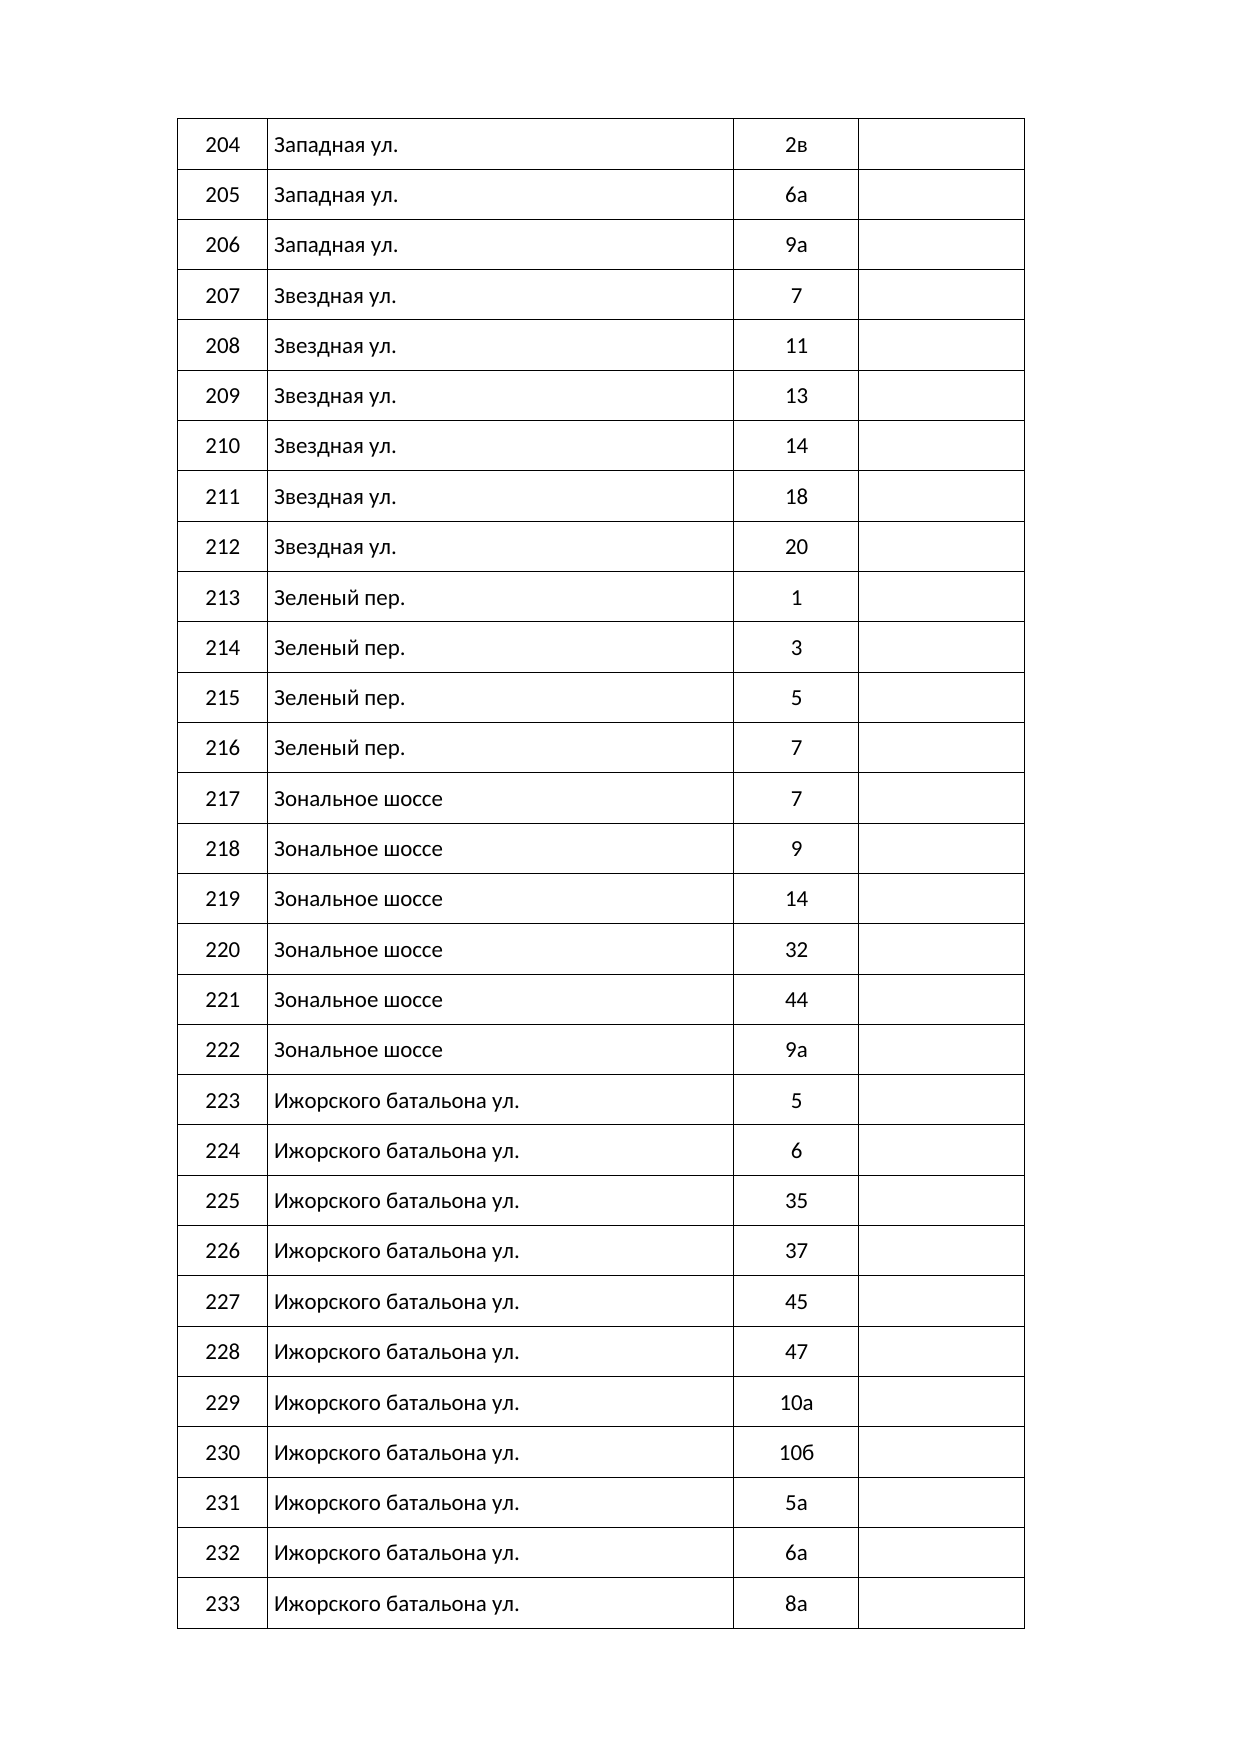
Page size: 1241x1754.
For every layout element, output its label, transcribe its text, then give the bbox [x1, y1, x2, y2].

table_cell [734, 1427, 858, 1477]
table_cell Западная ул. [268, 220, 733, 269]
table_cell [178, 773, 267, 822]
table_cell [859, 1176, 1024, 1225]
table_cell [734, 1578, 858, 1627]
table_cell Звездная ул. [268, 522, 733, 571]
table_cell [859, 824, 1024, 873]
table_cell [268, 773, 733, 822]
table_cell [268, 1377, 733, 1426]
table_cell 206 [178, 220, 267, 269]
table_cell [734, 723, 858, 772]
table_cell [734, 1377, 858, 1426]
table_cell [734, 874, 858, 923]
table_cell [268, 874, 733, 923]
table_cell Западная ул. [268, 119, 733, 168]
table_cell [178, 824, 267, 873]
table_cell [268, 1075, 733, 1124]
table_cell Западная ул. [268, 170, 733, 219]
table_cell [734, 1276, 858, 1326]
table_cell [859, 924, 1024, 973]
table_cell 204 [178, 119, 267, 168]
table_cell [859, 220, 1024, 269]
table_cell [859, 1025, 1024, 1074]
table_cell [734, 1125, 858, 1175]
table_cell 213 [178, 572, 267, 621]
table_cell 210 [178, 421, 267, 470]
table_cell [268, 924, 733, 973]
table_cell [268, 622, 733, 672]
table_cell Звездная ул. [268, 371, 733, 420]
table_cell [859, 421, 1024, 470]
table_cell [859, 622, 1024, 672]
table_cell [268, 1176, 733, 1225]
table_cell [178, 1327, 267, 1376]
table_cell 9а [734, 220, 858, 269]
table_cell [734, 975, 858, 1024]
table_cell Звездная ул. [268, 270, 733, 319]
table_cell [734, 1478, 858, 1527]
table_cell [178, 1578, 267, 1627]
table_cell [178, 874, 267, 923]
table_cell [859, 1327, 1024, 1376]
table_cell [859, 170, 1024, 219]
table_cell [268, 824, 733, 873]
table_cell 6а [734, 170, 858, 219]
table_cell 1 [734, 572, 858, 621]
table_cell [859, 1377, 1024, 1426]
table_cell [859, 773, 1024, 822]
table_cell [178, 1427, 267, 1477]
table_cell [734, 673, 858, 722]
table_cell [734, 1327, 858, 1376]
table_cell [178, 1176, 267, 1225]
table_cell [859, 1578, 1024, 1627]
table_cell [859, 320, 1024, 370]
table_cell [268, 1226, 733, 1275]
table_cell 209 [178, 371, 267, 420]
table_cell 207 [178, 270, 267, 319]
table_cell Звездная ул. [268, 421, 733, 470]
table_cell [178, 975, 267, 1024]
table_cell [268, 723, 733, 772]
table_cell 211 [178, 471, 267, 521]
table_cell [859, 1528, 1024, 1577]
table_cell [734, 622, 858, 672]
table_cell Звездная ул. [268, 471, 733, 521]
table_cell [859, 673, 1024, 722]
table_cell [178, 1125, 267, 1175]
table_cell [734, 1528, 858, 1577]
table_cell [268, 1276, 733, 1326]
table_cell [859, 471, 1024, 521]
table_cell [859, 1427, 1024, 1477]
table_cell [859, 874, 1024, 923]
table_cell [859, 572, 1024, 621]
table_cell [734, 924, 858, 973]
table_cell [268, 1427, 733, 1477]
table_cell 2в [734, 119, 858, 168]
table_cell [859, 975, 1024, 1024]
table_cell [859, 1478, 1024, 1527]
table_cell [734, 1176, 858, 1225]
table_cell 208 [178, 320, 267, 370]
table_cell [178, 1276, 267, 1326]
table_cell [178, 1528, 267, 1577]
table_cell 11 [734, 320, 858, 370]
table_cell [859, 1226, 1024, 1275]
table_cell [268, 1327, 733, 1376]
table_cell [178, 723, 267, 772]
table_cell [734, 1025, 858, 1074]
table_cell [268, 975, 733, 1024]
table_cell 7 [734, 270, 858, 319]
table_cell 13 [734, 371, 858, 420]
table_cell Звездная ул. [268, 320, 733, 370]
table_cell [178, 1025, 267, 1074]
table_cell [859, 119, 1024, 168]
table_cell 14 [734, 421, 858, 470]
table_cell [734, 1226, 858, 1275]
table_cell 212 [178, 522, 267, 571]
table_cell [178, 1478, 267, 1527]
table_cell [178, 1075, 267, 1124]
table_cell 20 [734, 522, 858, 571]
table_cell [859, 371, 1024, 420]
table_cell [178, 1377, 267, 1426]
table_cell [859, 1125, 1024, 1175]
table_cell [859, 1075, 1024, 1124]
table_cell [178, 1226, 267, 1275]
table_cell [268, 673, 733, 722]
table_cell 18 [734, 471, 858, 521]
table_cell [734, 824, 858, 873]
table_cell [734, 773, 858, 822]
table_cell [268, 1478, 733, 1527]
table_cell [859, 270, 1024, 319]
table_cell [859, 522, 1024, 571]
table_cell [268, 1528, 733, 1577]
table_cell Зеленый пер. [268, 572, 733, 621]
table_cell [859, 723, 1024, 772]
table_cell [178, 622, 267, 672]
table_cell 205 [178, 170, 267, 219]
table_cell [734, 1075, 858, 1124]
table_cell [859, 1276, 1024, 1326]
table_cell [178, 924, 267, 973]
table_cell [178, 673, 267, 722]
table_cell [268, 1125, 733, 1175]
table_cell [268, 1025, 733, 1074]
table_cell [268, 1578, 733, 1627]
